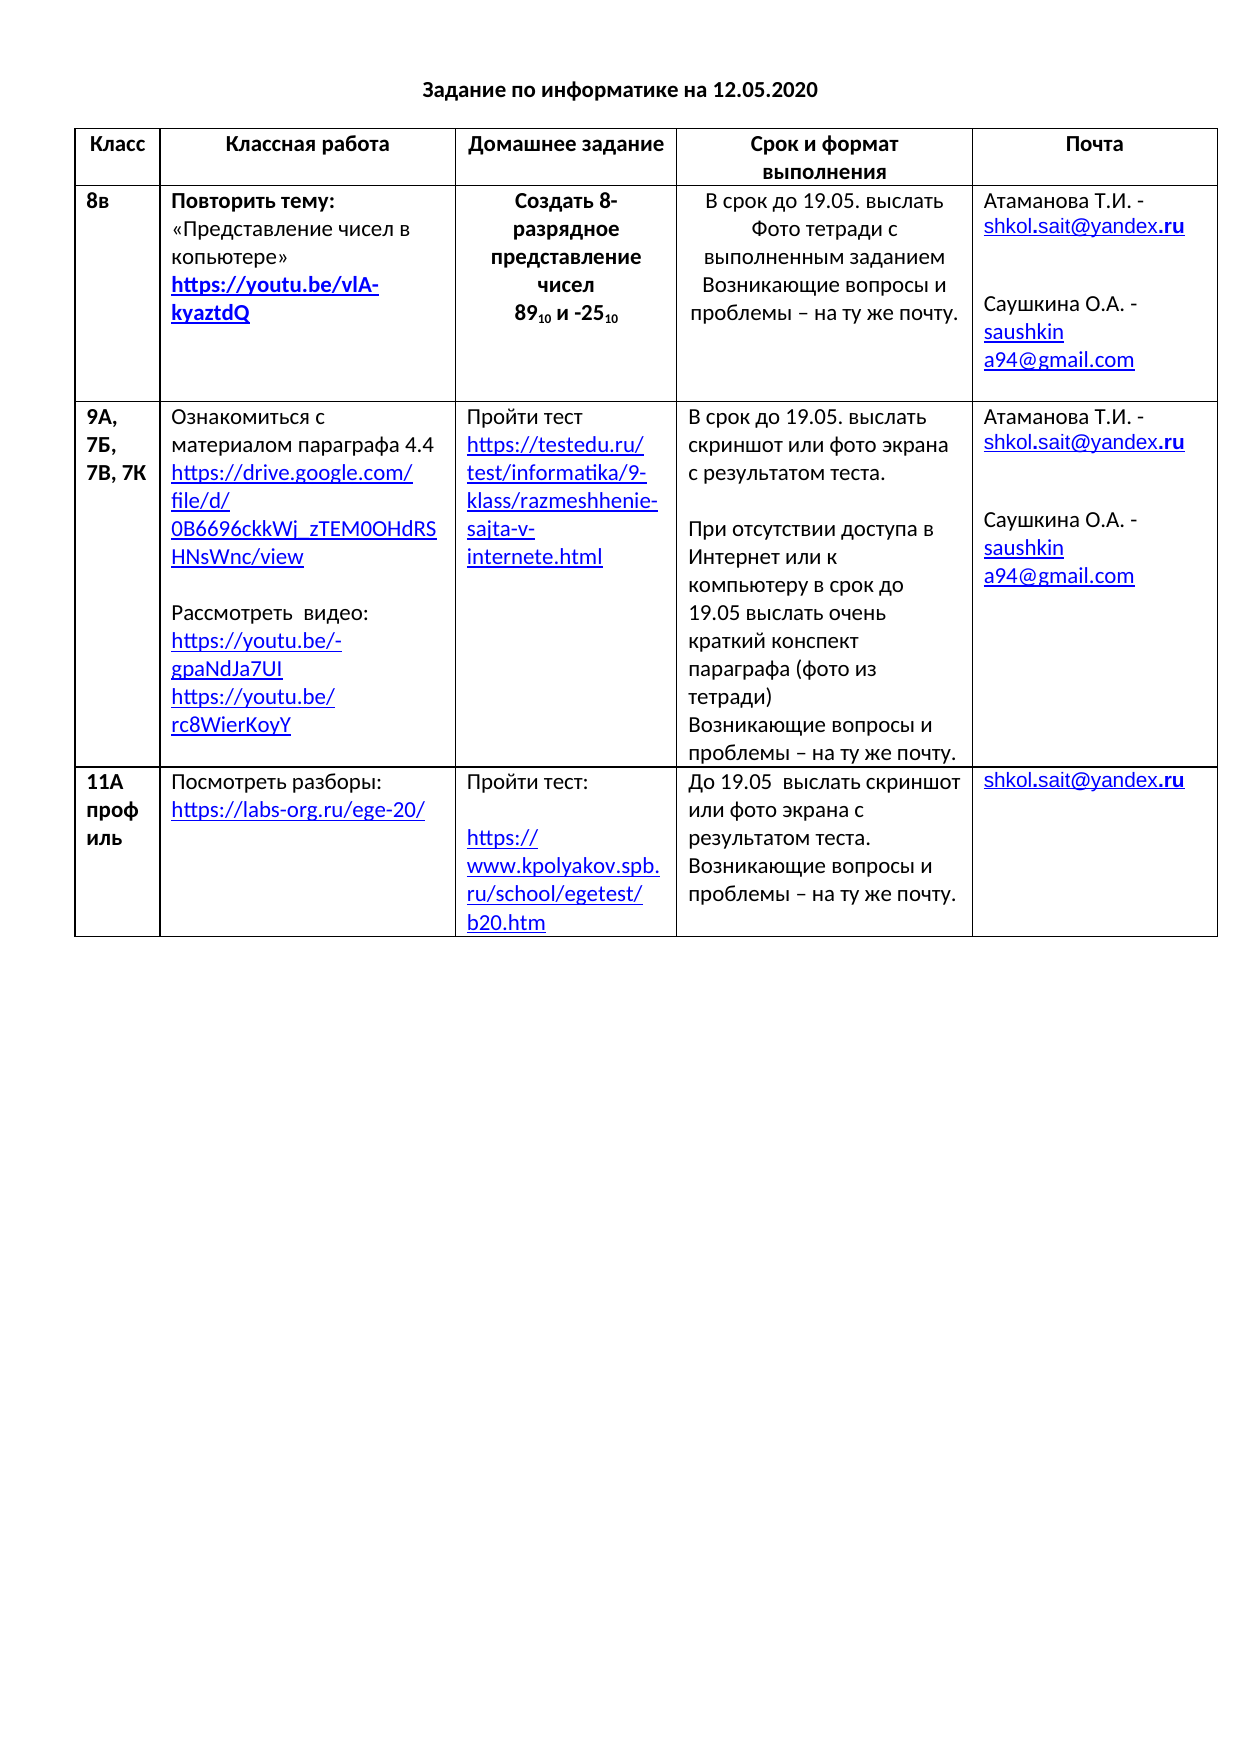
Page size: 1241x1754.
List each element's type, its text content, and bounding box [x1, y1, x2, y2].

table_header Домашнее задание [456, 129, 676, 185]
table_cell shkol.sait@yandex.ru [973, 768, 1217, 936]
table_cell В срок до 19.05. выслать скриншот или фото экрана с результатом теста. При отсутствии доступа в Интернет или к компьютеру в срок до 19.05 выслать очень краткий конспект параграфа (фото из тетради) Возникающие вопросы и проблемы – на ту же почту. [677, 402, 972, 766]
table_cell 9А, 7Б, 7В, 7К [76, 402, 159, 766]
table_cell Повторить тему: «Представление чисел в копьютере» https://youtu.be/vlA-kyaztdQ [161, 186, 455, 401]
table_cell Атаманова Т.И. - shkol.sait@yandex.ru Саушкина О.А. - saushkina94@gmail.com [973, 402, 1217, 766]
table_cell 8в [76, 186, 159, 401]
table_header Срок и формат выполнения [677, 129, 972, 185]
table_cell До 19.05 выслать скриншот или фото экрана с результатом теста. Возникающие вопросы и проблемы – на ту же почту. [677, 768, 972, 936]
table_header Классная работа [161, 129, 455, 185]
table_cell Создать 8-разрядное представление чисел 8910 и -2510 [456, 186, 676, 401]
table_cell Ознакомиться с материалом параграфа 4.4 https://drive.google.com/file/d/0B6696ckkWj_zTEM0OHdRSHNsWnc/view Рассмотреть видео: https://youtu.be/-gpaNdJa7UI https://youtu.be/rc8WierKoyY [161, 402, 455, 766]
table_cell Пройти тест: https://www.kpolyakov.spb.ru/school/egetest/b20.htm [456, 768, 676, 936]
table_header Класс [76, 129, 159, 185]
table_cell Пройти тест https://testedu.ru/test/informatika/9-klass/razmeshhenie-sajta-v-internete.html [456, 402, 676, 766]
text Задание по информатике на 12.05.2020 [75, 75, 1165, 103]
table_cell 11А профиль [76, 768, 159, 936]
table_cell В срок до 19.05. выслать Фото тетради с выполненным заданием Возникающие вопросы и проблемы – на ту же почту. [677, 186, 972, 401]
table_header Почта [973, 129, 1217, 185]
table_cell Атаманова Т.И. - shkol.sait@yandex.ru Саушкина О.А. - saushkina94@gmail.com [973, 186, 1217, 401]
table_cell Посмотреть разборы: https://labs-org.ru/ege-20/ [161, 768, 455, 936]
